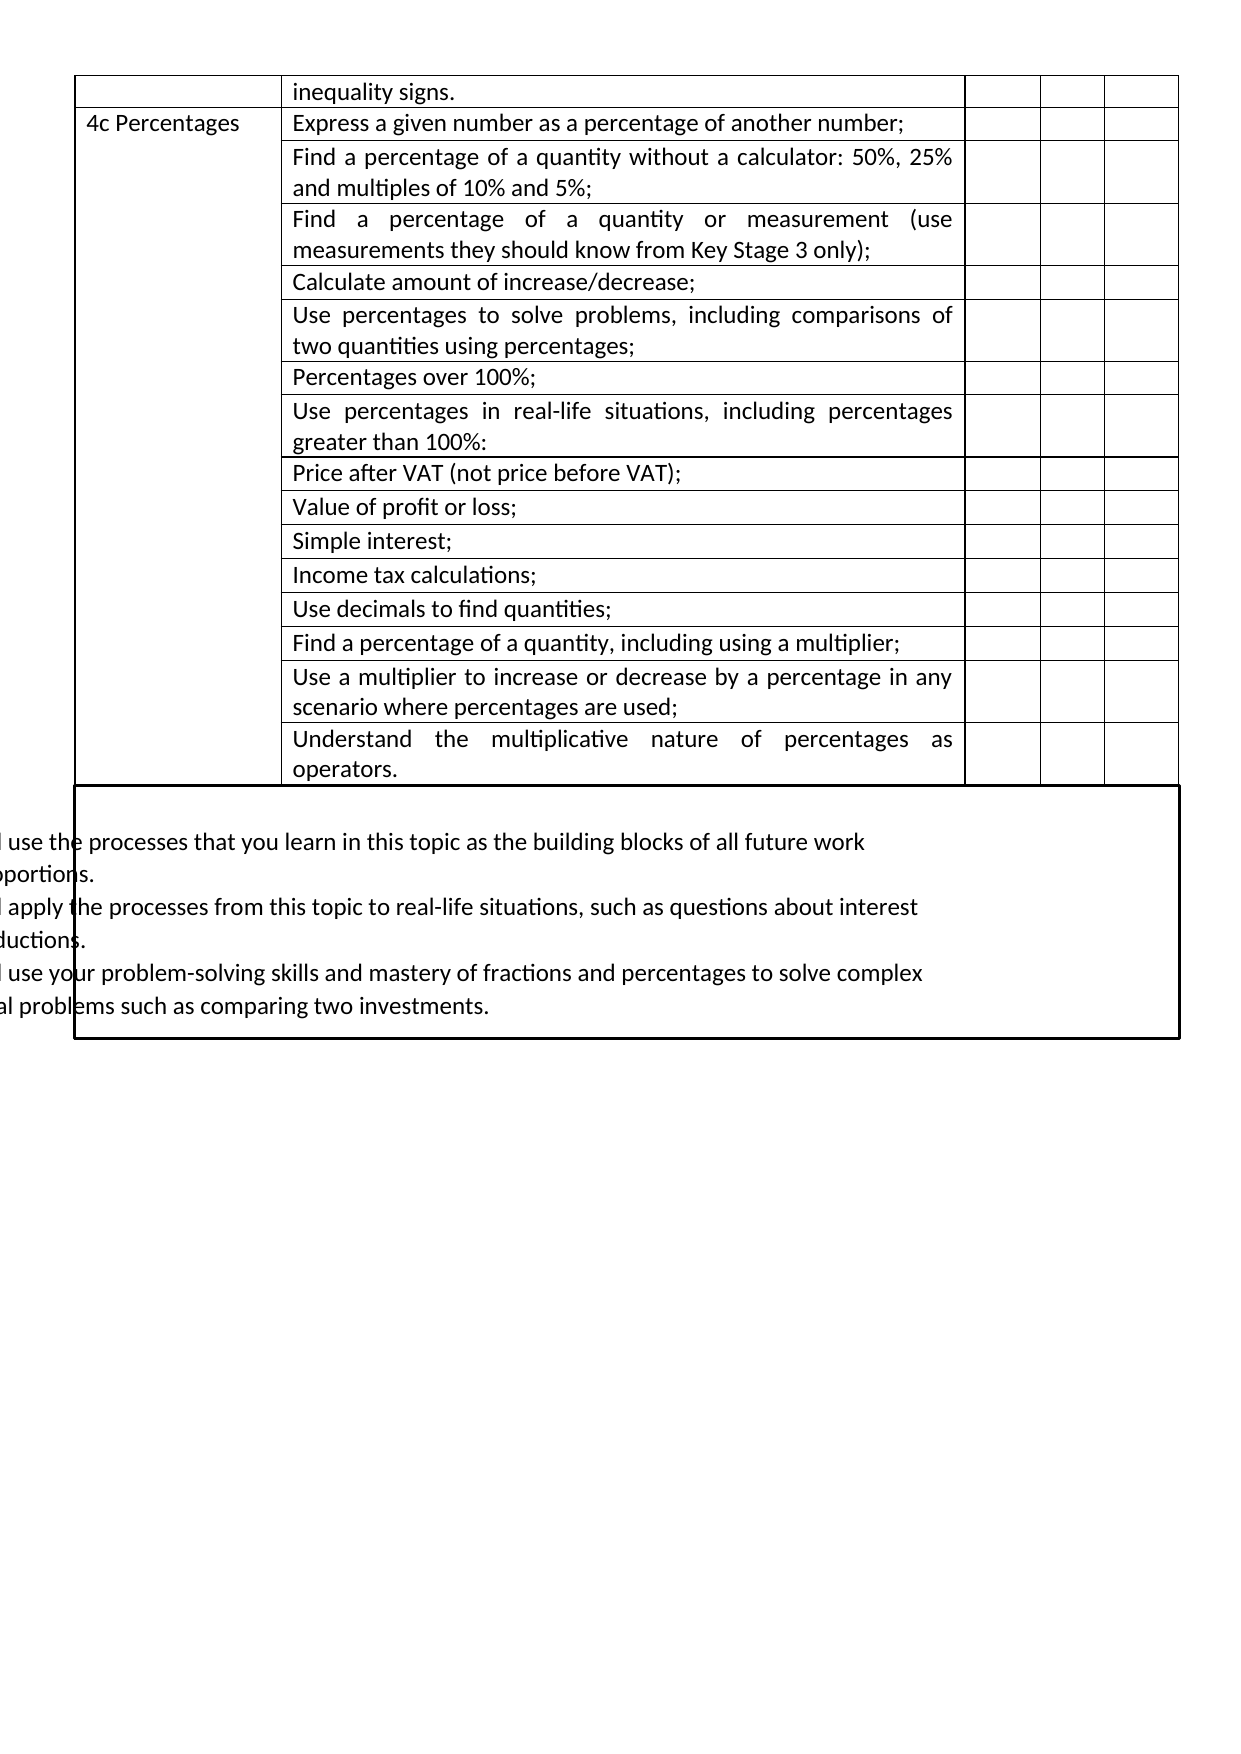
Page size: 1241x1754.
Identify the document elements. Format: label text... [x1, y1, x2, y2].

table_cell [282, 108, 964, 140]
table_cell [1105, 204, 1178, 264]
table_cell [966, 458, 1040, 490]
table_cell Find a percentage of a quantity without a calculator: 50%, 25% and multiples of 10% and 5%; [282, 141, 964, 202]
table_cell [966, 593, 1040, 626]
table_cell Use decimals to find quantities; [282, 593, 964, 626]
table_cell Find a percentage of a quantity or measurement (use measurements they should know from Key Stage 3 only); [282, 204, 964, 264]
table_cell [1041, 458, 1104, 490]
table_cell [1105, 525, 1178, 558]
table_cell [1105, 559, 1178, 592]
table_cell [966, 76, 1040, 107]
table_cell [966, 395, 1040, 456]
table_cell [966, 627, 1040, 659]
table_cell [1041, 141, 1104, 202]
table_cell [1105, 108, 1178, 140]
table_cell [966, 141, 1040, 202]
table_cell Price after VAT (not price before VAT); [282, 458, 964, 490]
table_cell [1041, 627, 1104, 659]
table_cell Calculate amount of increase/decrease; [282, 266, 964, 298]
table_cell [1041, 661, 1104, 722]
table_cell 4c Percentages [76, 108, 281, 784]
table_cell [1041, 491, 1104, 524]
table_cell [1105, 491, 1178, 524]
table_cell [1105, 266, 1178, 298]
table_cell [966, 108, 1040, 140]
table_cell [966, 491, 1040, 524]
table_cell [966, 559, 1040, 592]
table_cell [966, 661, 1040, 722]
table_cell [1041, 108, 1104, 140]
table_cell [966, 204, 1040, 264]
table_cell [966, 362, 1040, 394]
table_cell [1041, 76, 1104, 107]
table_cell [1105, 661, 1178, 722]
table_cell [1105, 723, 1178, 784]
table_cell Use percentages in real-life situations, including percentages greater than 100%: [282, 395, 964, 456]
table_cell Percentages over 100%; [282, 362, 964, 394]
table_cell Find a percentage of a quantity, including using a multiplier; [282, 627, 964, 659]
table_cell [1041, 559, 1104, 592]
table_cell [966, 266, 1040, 298]
table_cell [1041, 593, 1104, 626]
table_cell [1105, 593, 1178, 626]
table_cell [1041, 300, 1104, 361]
table_cell Value of profit or loss; [282, 491, 964, 524]
table_cell [1041, 395, 1104, 456]
table_cell [1105, 141, 1178, 202]
table_cell Use percentages to solve problems, including comparisons of two quantities using percentages; [282, 300, 964, 361]
table_cell Simple interest; [282, 525, 964, 558]
table_cell Understand the multiplicative nature of percentages as operators. [282, 723, 964, 784]
table_cell [966, 525, 1040, 558]
table_cell [1105, 458, 1178, 490]
table_cell [966, 723, 1040, 784]
table_cell [1041, 204, 1104, 264]
table_cell [1041, 723, 1104, 784]
table_cell [1105, 362, 1178, 394]
table_cell [1041, 525, 1104, 558]
table_cell Income tax calculations; [282, 559, 964, 592]
table_cell Use a multiplier to increase or decrease by a percentage in any scenario where percentages are used; [282, 661, 964, 722]
table_cell [1041, 362, 1104, 394]
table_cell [282, 76, 964, 107]
table_cell [1105, 395, 1178, 456]
table_cell [1041, 266, 1104, 298]
table_cell [1105, 627, 1178, 659]
table_cell [966, 300, 1040, 361]
table_cell [1105, 300, 1178, 361]
table_cell [1105, 76, 1178, 107]
